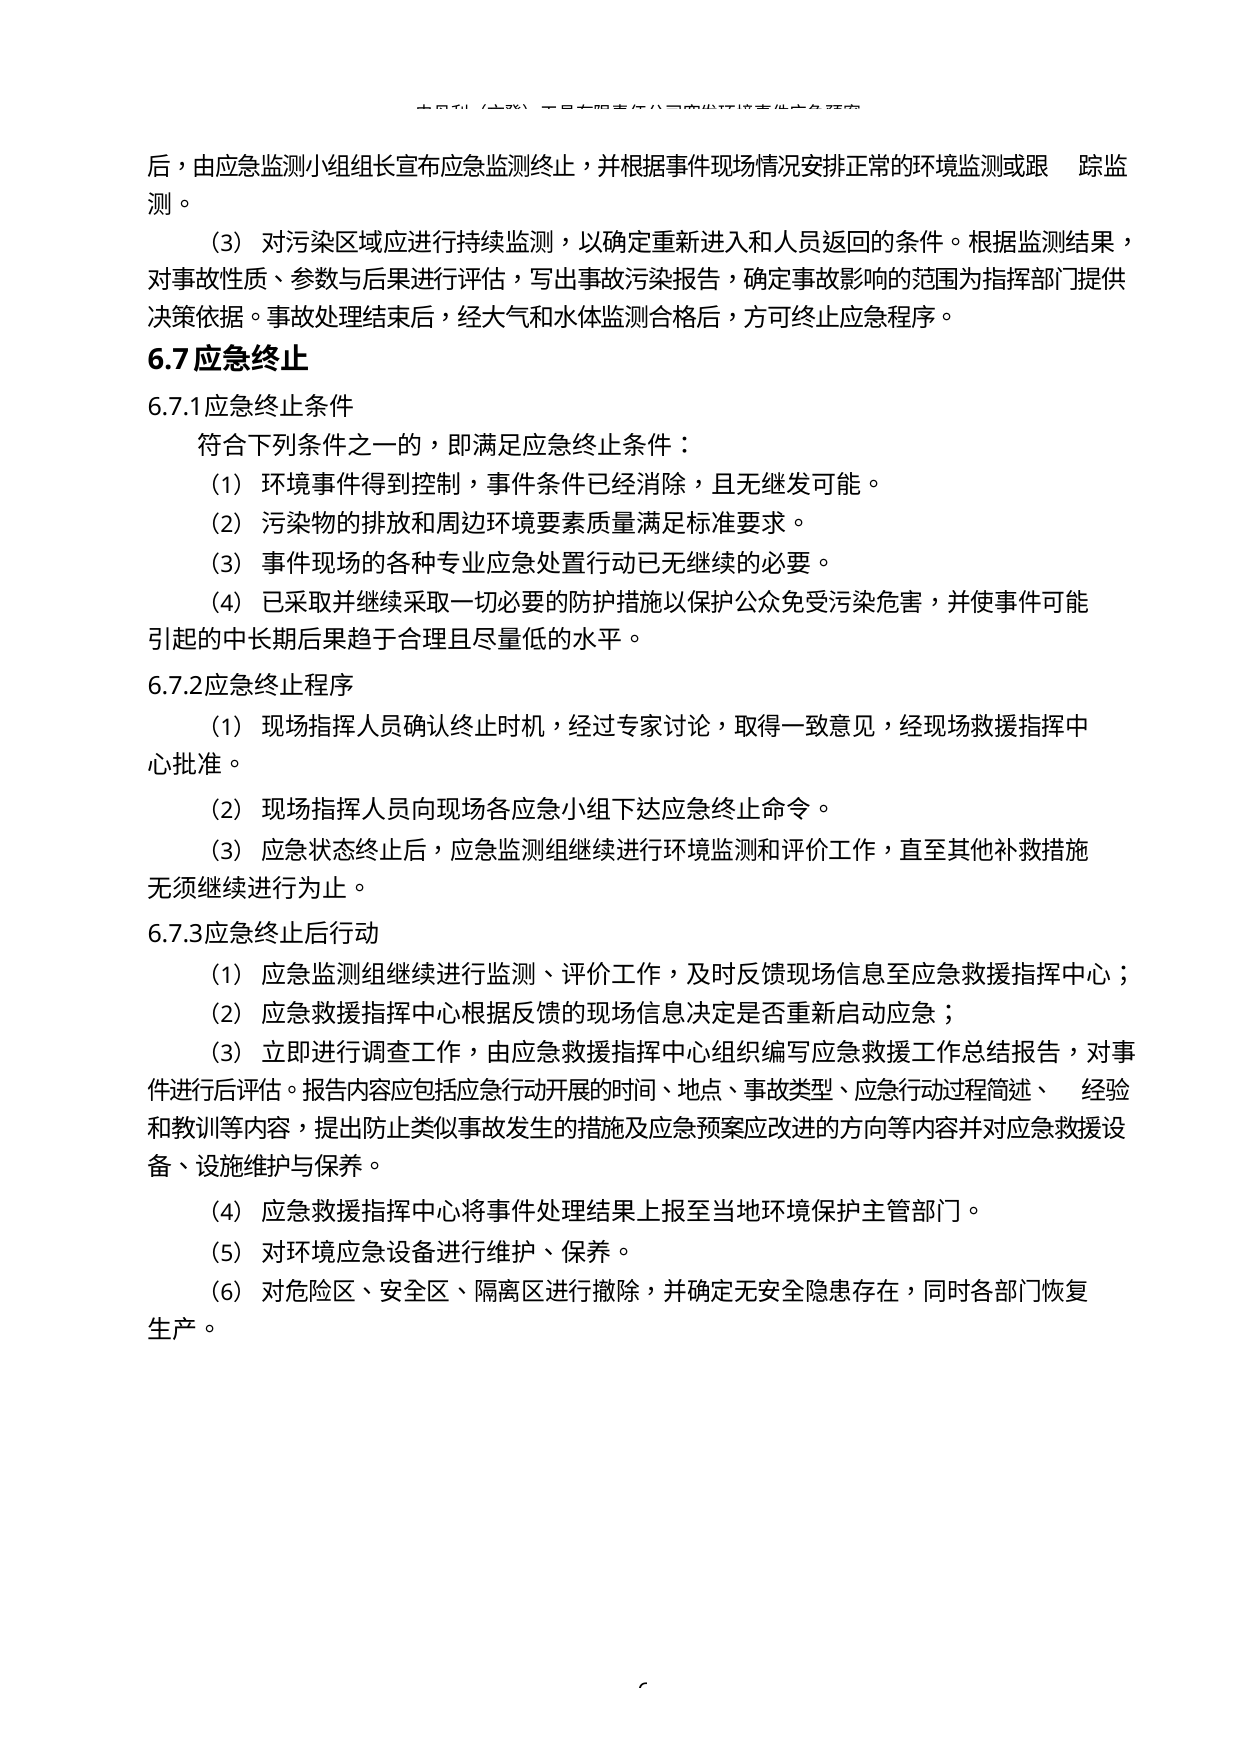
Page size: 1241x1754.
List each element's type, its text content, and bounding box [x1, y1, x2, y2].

text 符合下列条件之一的，即满足应急终止条件： [197, 427, 1232, 462]
list 立即进行调查工作，由应急救援指挥中心组织编写应急救援工作总结报告，对事件进行后评估。报告内容应包括应急行动开展的时间、地点、事故类型、应急行动过程简述、 经验和教训等内容，提出防止类似事故发生的措施及应急预案应改进的方向等内容并对应急救援设备、设施维护与保养。 [147, 1035, 1147, 1182]
list 现场指挥人员向现场各应急小组下达应急终止命令。 [197, 784, 1232, 827]
list 应急终止条件 [147, 388, 1232, 422]
list 应急救援指挥中心将事件处理结果上报至当地环境保护主管部门。 [197, 1186, 1232, 1229]
text 后，由应急监测小组组长宣布应急监测终止，并根据事件现场情况安排正常的环境监测或跟 踪监测。 [147, 149, 1134, 221]
list 环境事件得到控制，事件条件已经消除，且无继发可能。 [197, 467, 1232, 501]
list 应急监测组继续进行监测、评价工作，及时反馈现场信息至应急救援指挥中心； [197, 957, 1232, 991]
list 现场指挥人员确认终止时机，经过专家讨论，取得一致意见，经现场救援指挥中 心批准。 [147, 708, 1134, 780]
list 应急终止程序 [147, 660, 1232, 703]
list 对污染区域应进行持续监测，以确定重新进入和人员返回的条件。根据监测结果，对事故性质、参数与后果进行评估，写出事故污染报告，确定事故影响的范围为指挥部门提供决策依据。事故处理结束后，经大气和水体监测合格后，方可终止应急程序。 [147, 224, 1147, 334]
list 对危险区、安全区、隔离区进行撤除，并确定无安全隐患存在，同时各部门恢复 生产。 [147, 1274, 1134, 1345]
list 污染物的排放和周边环境要素质量满足标准要求。 [197, 506, 1232, 540]
subtitle 应急终止 [147, 338, 1232, 378]
list 应急状态终止后，应急监测组继续进行环境监测和评价工作，直至其他补救措施 无须继续进行为止。 [147, 832, 1134, 904]
list 对环境应急设备进行维护、保养。 [197, 1234, 1232, 1268]
list 应急救援指挥中心根据反馈的现场信息决定是否重新启动应急； [197, 996, 1232, 1030]
list 应急终止后行动 [147, 908, 1232, 951]
list 已采取并继续采取一切必要的防护措施以保护公众免受污染危害，并使事件可能 引起的中长期后果趋于合理且尽量低的水平。 [147, 584, 1134, 656]
list 事件现场的各种专业应急处置行动已无继续的必要。 [197, 545, 1232, 579]
